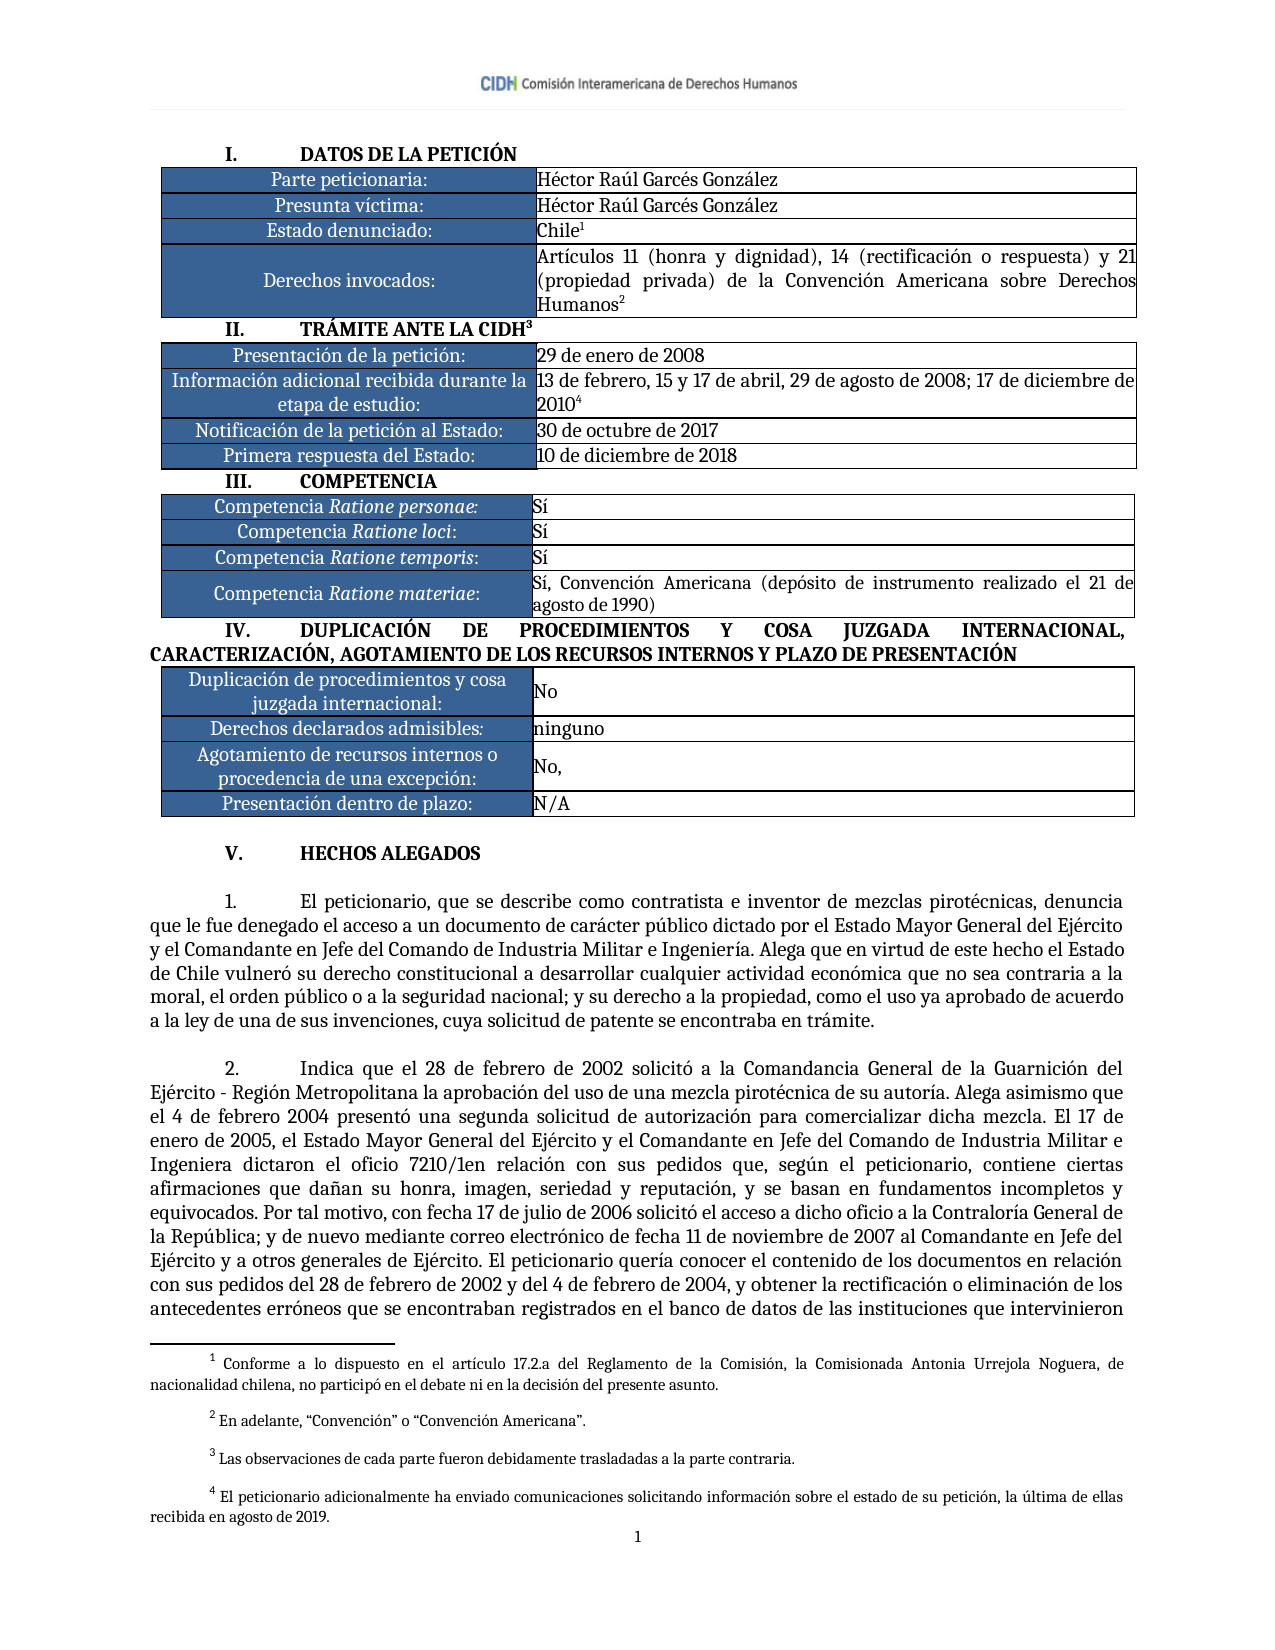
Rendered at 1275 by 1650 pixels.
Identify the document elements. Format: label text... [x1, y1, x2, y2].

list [150, 1057, 1125, 1321]
table_cell Artículos 11 (honra y dignidad), 14 (rectificación o respuesta) y 21 (propiedad privada) de la Convención Americana sobre Derechos Humanos [537, 245, 1136, 317]
text III. COMPETENCIA [150, 470, 1125, 494]
picture [475, 75, 800, 93]
table_cell Estado denunciado: [162, 219, 536, 243]
table_cell Chile [537, 219, 1136, 243]
table_header Héctor Raúl Garcés González [537, 168, 1136, 192]
table_cell N/A [534, 792, 1134, 816]
text IV. DUPLICACIÓN DE PROCEDIMIENTOS Y COSA JUZGADA INTERNACIONAL, CARACTERIZACIÓN, AGOTAMIENTO DE LOS RECURSOS INTERNOS Y PLAZO DE PRESENTACIÓN [150, 618, 1125, 666]
table_cell No, [534, 742, 1134, 790]
table_cell Agotamiento de recursos internos o procedencia de una excepción: [162, 742, 532, 790]
table_header Duplicación de procedimientos y cosa juzgada internacional: [162, 668, 532, 715]
table_cell Presentación dentro de plazo: [162, 792, 532, 816]
list El peticionario, que se describe como contratista e inventor de mezclas pirotécnicas, denuncia que le fue denegado el acceso a un documento de carácter público dictado por el Estado Mayor General del Ejército y el Comandante en Jefe del Comando de Industria Militar e Ingeniería. Alega que en virtud de este hecho el Estado de Chile vulneró su derecho constitucional a desarrollar cualquier actividad económica que no sea contraria a la moral, el orden público o a la seguridad nacional; y su derecho a la propiedad, como el uso ya aprobado de acuerdo a la ley de una de sus invenciones, cuya solicitud de patente se encontraba en trámite. [150, 889, 1125, 1033]
table_cell Competencia Ratione materiae: [162, 571, 532, 617]
table_header No [534, 668, 1134, 715]
table_cell Competencia Ratione loci: [162, 520, 532, 544]
table_cell 30 de octubre de 2017 [537, 419, 1136, 443]
table_cell Información adicional recibida durante la etapa de estudio: [162, 369, 536, 417]
table_cell Sí, Convención Americana (depósito de instrumento realizado el 21 de agosto de 1990) [533, 571, 1134, 617]
table_header 29 de enero de 2008 [537, 343, 1136, 368]
table_cell ninguno [534, 717, 1134, 741]
table_cell Sí [533, 546, 1134, 570]
table_cell Derechos declarados admisibles: [162, 717, 532, 741]
table_cell 10 de diciembre de 2018 [537, 444, 1136, 468]
table_cell 13 de febrero, 15 y 17 de abril, 29 de agosto de 2008; 17 de diciembre de 2010 [537, 369, 1136, 417]
table_cell Notificación de la petición al Estado: [162, 419, 536, 443]
table_header Competencia Ratione personae: [162, 495, 532, 519]
table_cell Derechos invocados: [162, 245, 536, 317]
table_header Presentación de la petición: [162, 344, 536, 368]
text II. TRÁMITE ANTE LA CIDH [150, 318, 1125, 342]
table_cell Héctor Raúl Garcés González [537, 194, 1136, 218]
table_header Parte peticionaria: [162, 168, 536, 192]
table_header Sí [533, 495, 1134, 519]
text I. DATOS DE LA PETICIÓN [150, 143, 1125, 167]
table_cell : [162, 194, 536, 218]
table_cell Sí [533, 520, 1134, 544]
table_cell Primera respuesta del Estado: [162, 444, 536, 468]
text V. HECHOS ALEGADOS [150, 841, 1125, 865]
table_cell Competencia Ratione temporis: [162, 546, 532, 570]
